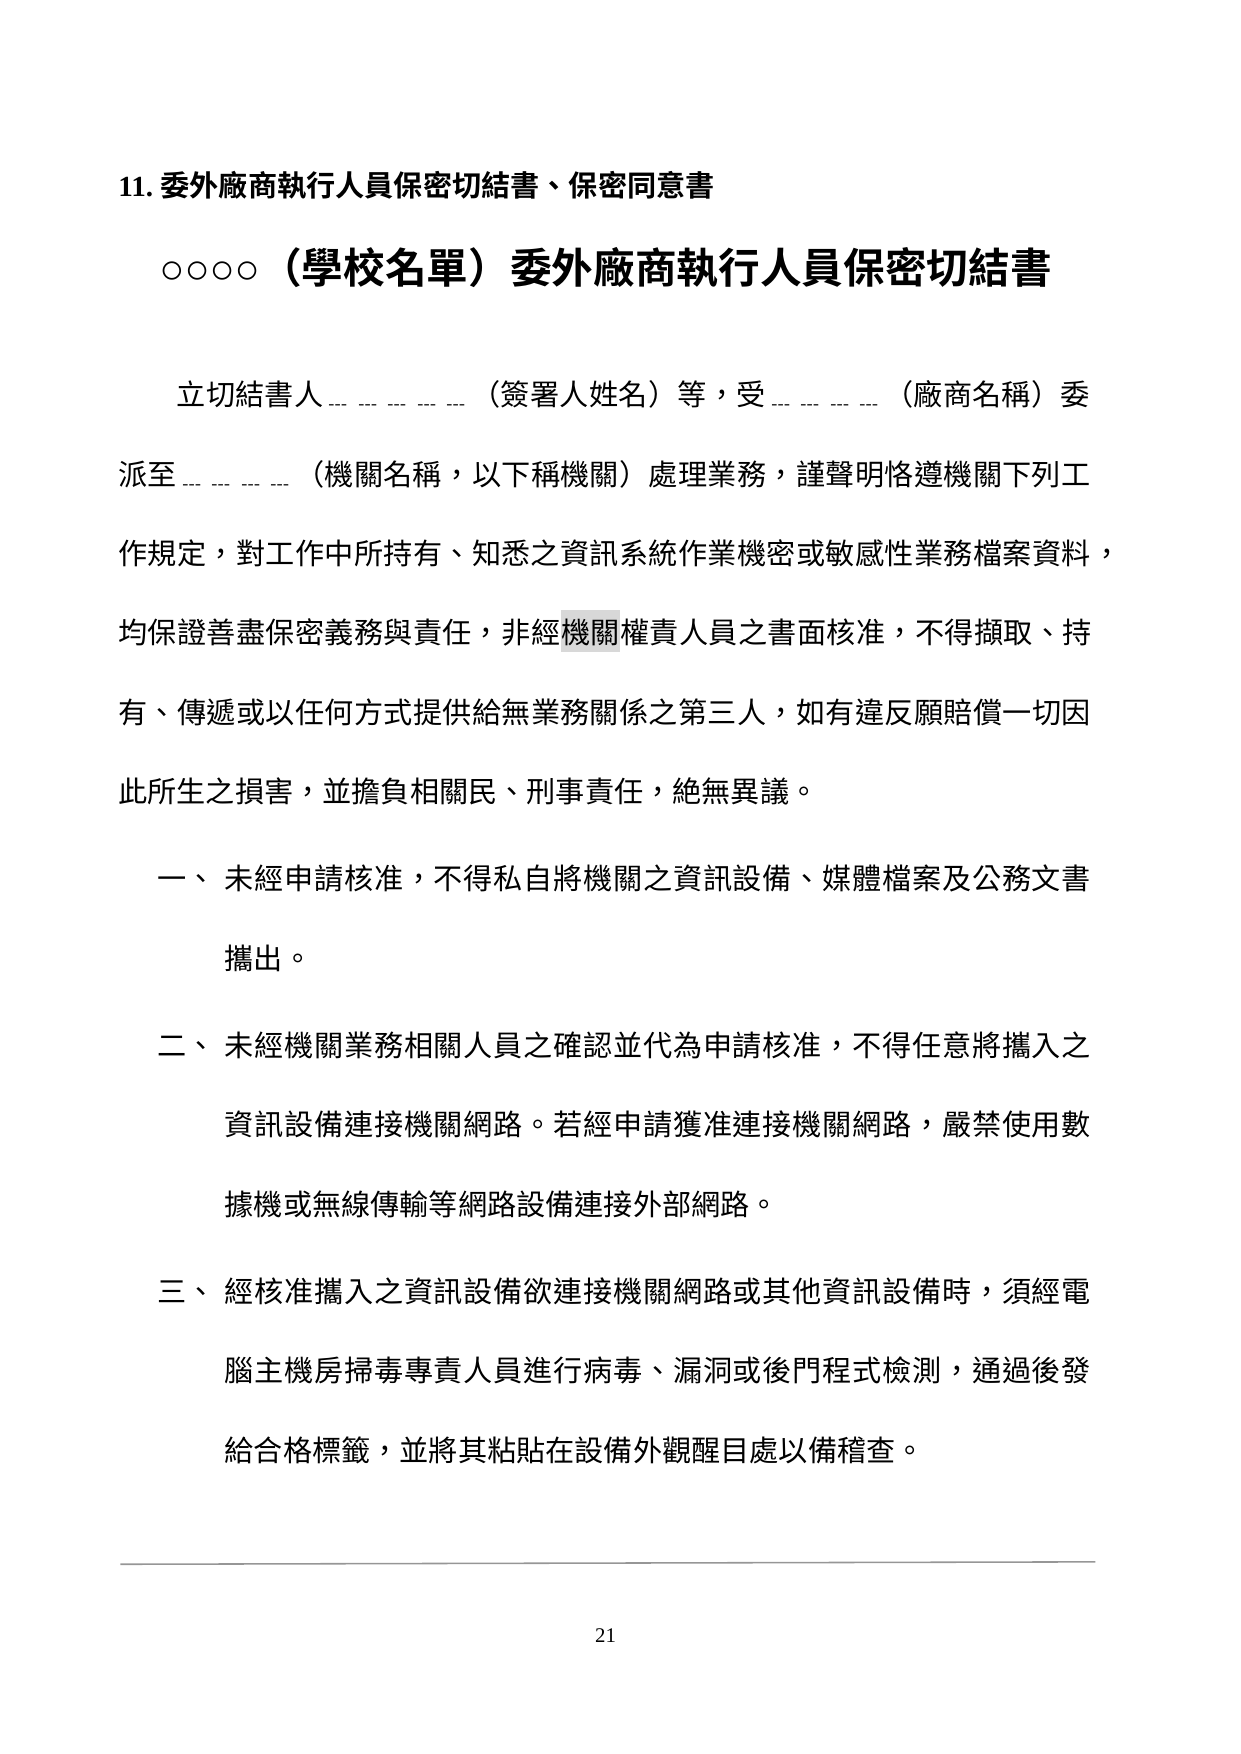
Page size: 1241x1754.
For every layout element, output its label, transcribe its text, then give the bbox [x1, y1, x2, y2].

subtitle 委外廠商執行人員保密切結書、保密同意書 [118, 154, 1092, 206]
list 經核准攜入之資訊設備欲連接機關網路或其他資訊設備時，須經電腦主機房掃毒專責人員進行病毒、漏洞或後門程式檢測，通過後發給合格標籤，並將其粘貼在設備外觀醒目處以備稽查。 [157, 1250, 1092, 1488]
list 未經申請核准，不得私自將機關之資訊設備、媒體檔案及公務文書攜出。 [157, 837, 1092, 996]
text 立切結書人﹍﹍﹍﹍﹍（簽署人姓名）等，受﹍﹍﹍﹍（廠商名稱）委派至﹍﹍﹍﹍（機關名稱，以下稱機關）處理業務，謹聲明恪遵機關下列工作規定，對工作中所持有、知悉之資訊系統作業機密或敏感性業務檔案資料，均保證善盡保密義務與責任，非經機關權責人員之書面核准，不得擷取、持有、傳遞或以任何方式提供給無業務關係之第三人，如有違反願賠償一切因此所生之損害，並擔負相關民、刑事責任，絶無異議。 [118, 353, 1092, 829]
text ○○○○（學校名單）委外廠商執行人員保密切結書 [118, 226, 1092, 306]
list 未經機關業務相關人員之確認並代為申請核准，不得任意將攜入之資訊設備連接機關網路。若經申請獲准連接機關網路，嚴禁使用數據機或無線傳輸等網路設備連接外部網路。 [157, 1004, 1092, 1242]
